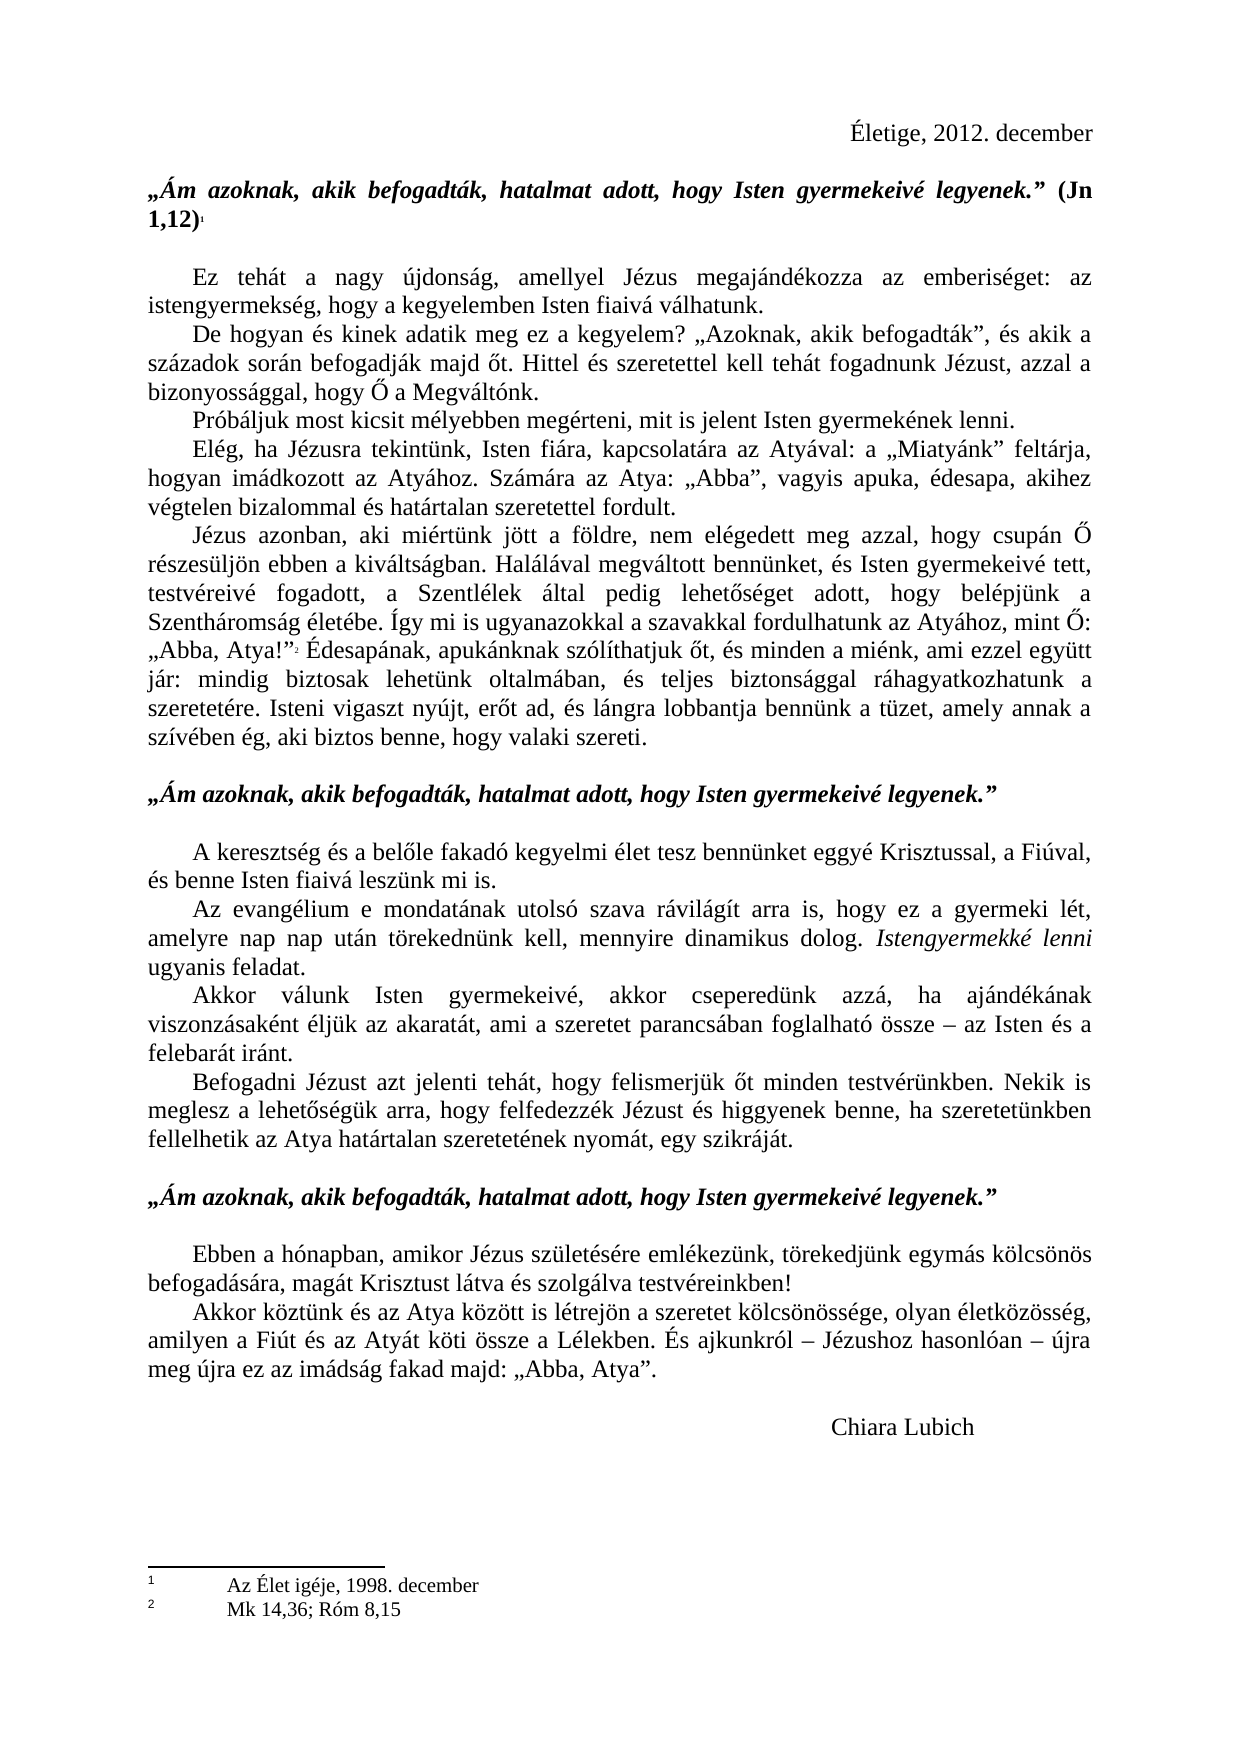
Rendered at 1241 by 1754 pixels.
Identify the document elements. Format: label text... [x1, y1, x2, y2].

text Chiara Lubich [148, 1412, 974, 1441]
text „Ám azoknak, akik befogadták, hatalmat adott, hogy Isten gyermekeivé legyenek.” [148, 1182, 1092, 1211]
text „Ám azoknak, akik befogadták, hatalmat adott, hogy Isten gyermekeivé legyenek.” [148, 779, 1092, 808]
text A keresztség és a belőle fakadó kegyelmi élet tesz bennünket eggyé Krisztussal, a Fiúval, és benne Isten fiaivá leszünk mi is. [148, 837, 1092, 894]
text Jézus azonban, aki miértünk jött a földre, nem elégedett meg azzal, hogy csupán Ő részesüljön ebben a kiváltságban. Halálával megváltott bennünket, és Isten gyermekeivé tett, testvéreivé fogadott, a Szentlélek által pedig lehetőséget adott, hogy belépjünk a Szentháromság életébe. Így mi is ugyanazokkal a szavakkal fordulhatunk az Atyához, mint Ő: „Abba, Atya!” Édesapának, apukánknak szólíthatjuk őt, és minden a miénk, ami ezzel együtt jár: mindig biztosak lehetünk oltalmában, és teljes biztonsággal ráhagyatkozhatunk a szeretetére. Isteni vigaszt nyújt, erőt ad, és lángra lobbantja bennünk a tüzet, amely annak a szívében ég, aki biztos benne, hogy valaki szereti. [148, 521, 1092, 751]
text Elég, ha Jézusra tekintünk, Isten fiára, kapcsolatára az Atyával: a „Miatyánk” feltárja, hogyan imádkozott az Atyához. Számára az Atya: „Abba”, vagyis apuka, édesapa, akihez végtelen bizalommal és határtalan szeretettel fordult. [148, 434, 1092, 521]
text Életige, 2012. december [148, 118, 1092, 147]
text Az evangélium e mondatának utolsó szava rávilágít arra is, hogy ez a gyermeki lét, amelyre nap nap után törekednünk kell, mennyire dinamikus dolog. Istengyermekké lenni ugyanis feladat. [148, 894, 1092, 981]
text Ebben a hónapban, amikor Jézus születésére emlékezünk, törekedjünk egymás kölcsönös befogadására, magát Krisztust látva és szolgálva testvéreinkben! [148, 1239, 1092, 1297]
text Próbáljuk most kicsit mélyebben megérteni, mit is jelent Isten gyermekének lenni. [148, 406, 1092, 434]
text „Ám azoknak, akik befogadták, hatalmat adott, hogy Isten gyermekeivé legyenek.” (Jn 1,12) [148, 176, 1092, 233]
text De hogyan és kinek adatik meg ez a kegyelem? „Azoknak, akik befogadták”, és akik a századok során befogadják majd őt. Hittel és szeretettel kell tehát fogadnunk Jézust, azzal a bizonyossággal, hogy Ő a Megváltónk. [148, 319, 1092, 406]
text Befogadni Jézust azt jelenti tehát, hogy felismerjük őt minden testvérünkben. Nekik is meglesz a lehetőségük arra, hogy felfedezzék Jézust és higgyenek benne, ha szeretetünkben fellelhetik az Atya határtalan szeretetének nyomát, egy szikráját. [148, 1067, 1092, 1153]
text Akkor válunk Isten gyermekeivé, akkor cseperedünk azzá, ha ajándékának viszonzásaként éljük az akaratát, ami a szeretet parancsában foglalható össze – az Isten és a felebarát iránt. [148, 981, 1092, 1067]
text Ez tehát a nagy újdonság, amellyel Jézus megajándékozza az emberiséget: az istengyermekség, hogy a kegyelemben Isten fiaivá válhatunk. [148, 262, 1092, 319]
text Akkor köztünk és az Atya között is létrejön a szeretet kölcsönössége, olyan életközösség, amilyen a Fiút és az Atyát köti össze a Lélekben. És ajkunkról – Jézushoz hasonlóan – újra meg újra ez az imádság fakad majd: „Abba, Atya”. [148, 1297, 1092, 1383]
